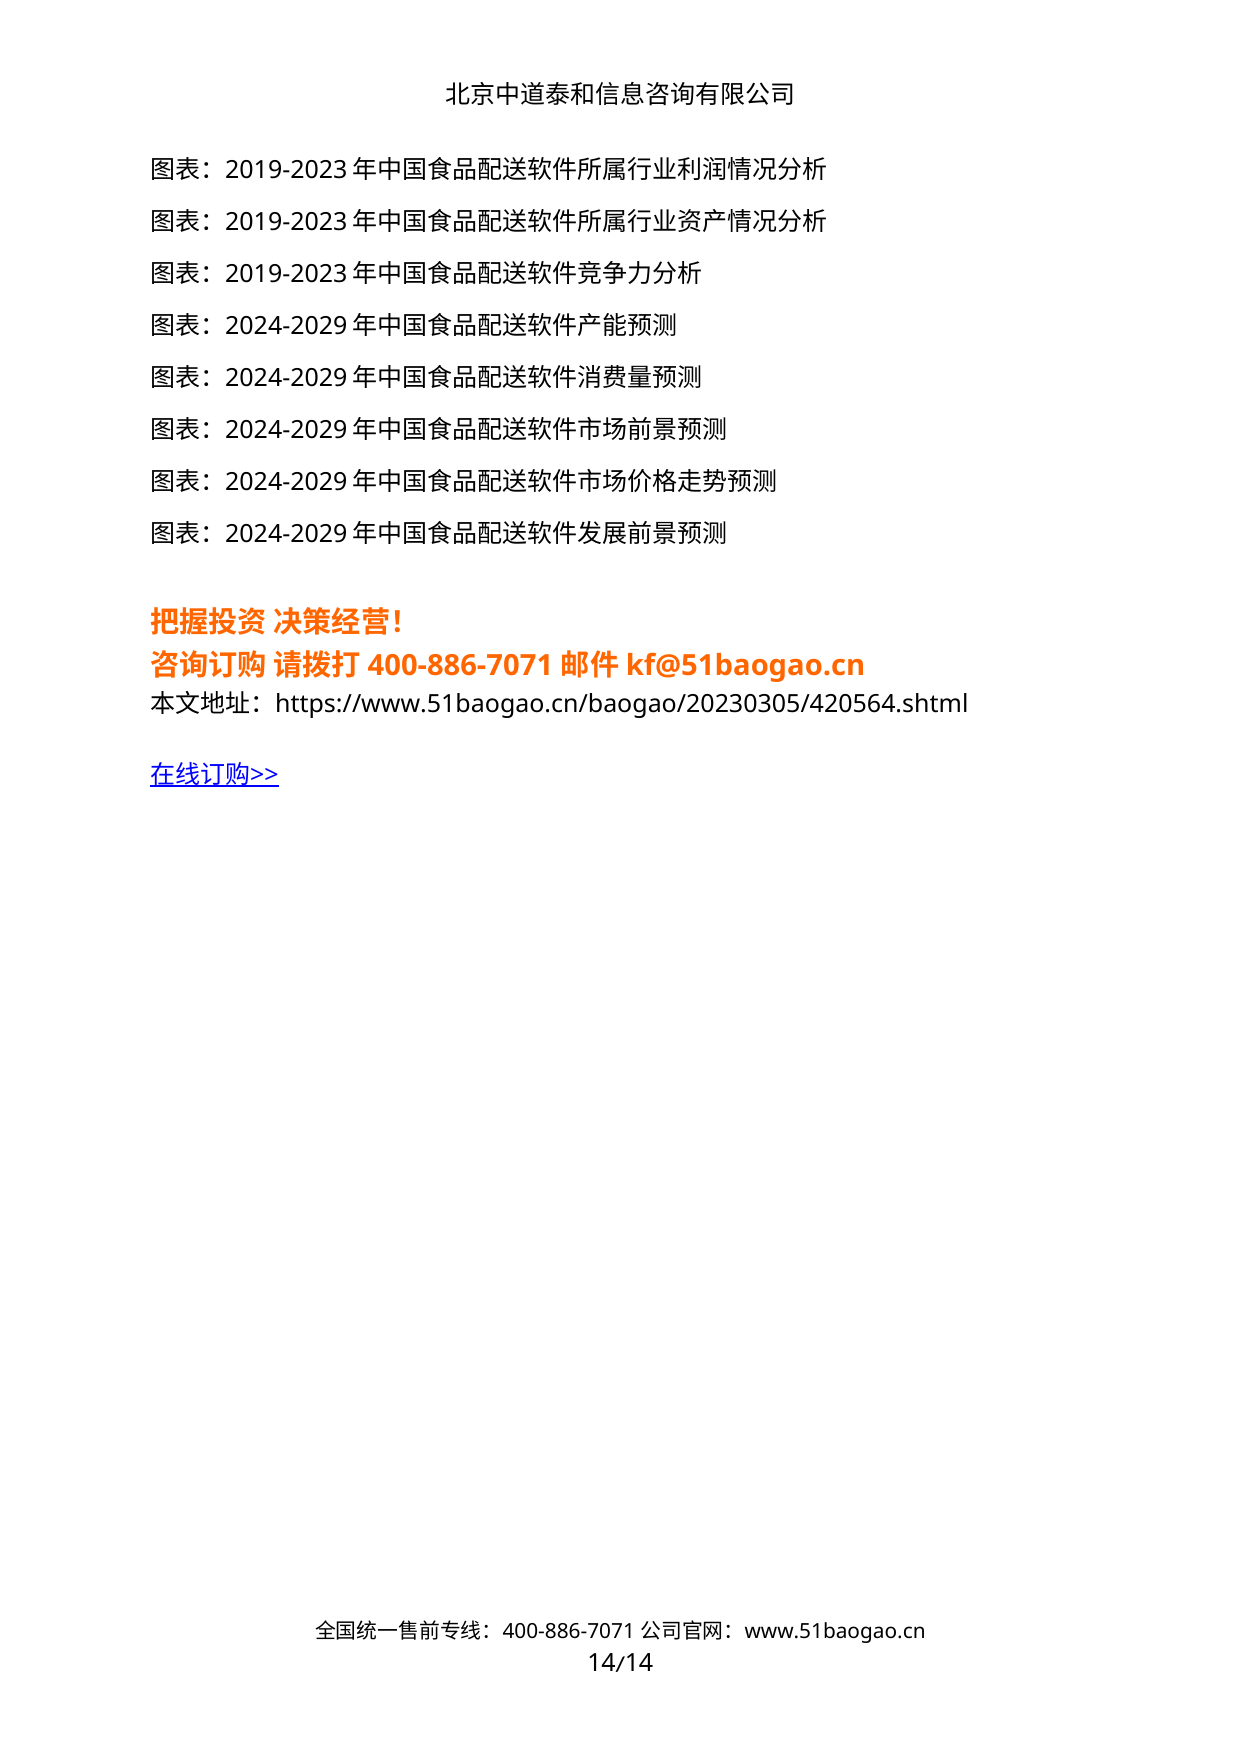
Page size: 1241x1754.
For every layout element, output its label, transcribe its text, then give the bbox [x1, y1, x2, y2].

text 把握投资 决策经营！咨询订购 请拨打 400-886-7071 邮件 kf@51baogao.cn本文地址：https://www.51baogao.cn/baogao/20230305/420564.shtml [150, 565, 1090, 720]
text 图表：2019-2023年中国食品配送软件所属行业资产情况分析 [150, 202, 1090, 238]
text 图表：2024-2029年中国食品配送软件产能预测 [150, 306, 1090, 342]
text 图表：2024-2029年中国食品配送软件消费量预测 [150, 357, 1090, 394]
text 图表：2024-2029年中国食品配送软件发展前景预测 [150, 513, 1090, 549]
text 图表：2024-2029年中国食品配送软件市场价格走势预测 [150, 461, 1090, 497]
text 在线订购>> [150, 720, 1090, 790]
text 图表：2019-2023年中国食品配送软件所属行业利润情况分析 [150, 150, 1090, 186]
text 图表：2024-2029年中国食品配送软件市场前景预测 [150, 409, 1090, 446]
text 图表：2019-2023年中国食品配送软件竞争力分析 [150, 254, 1090, 290]
